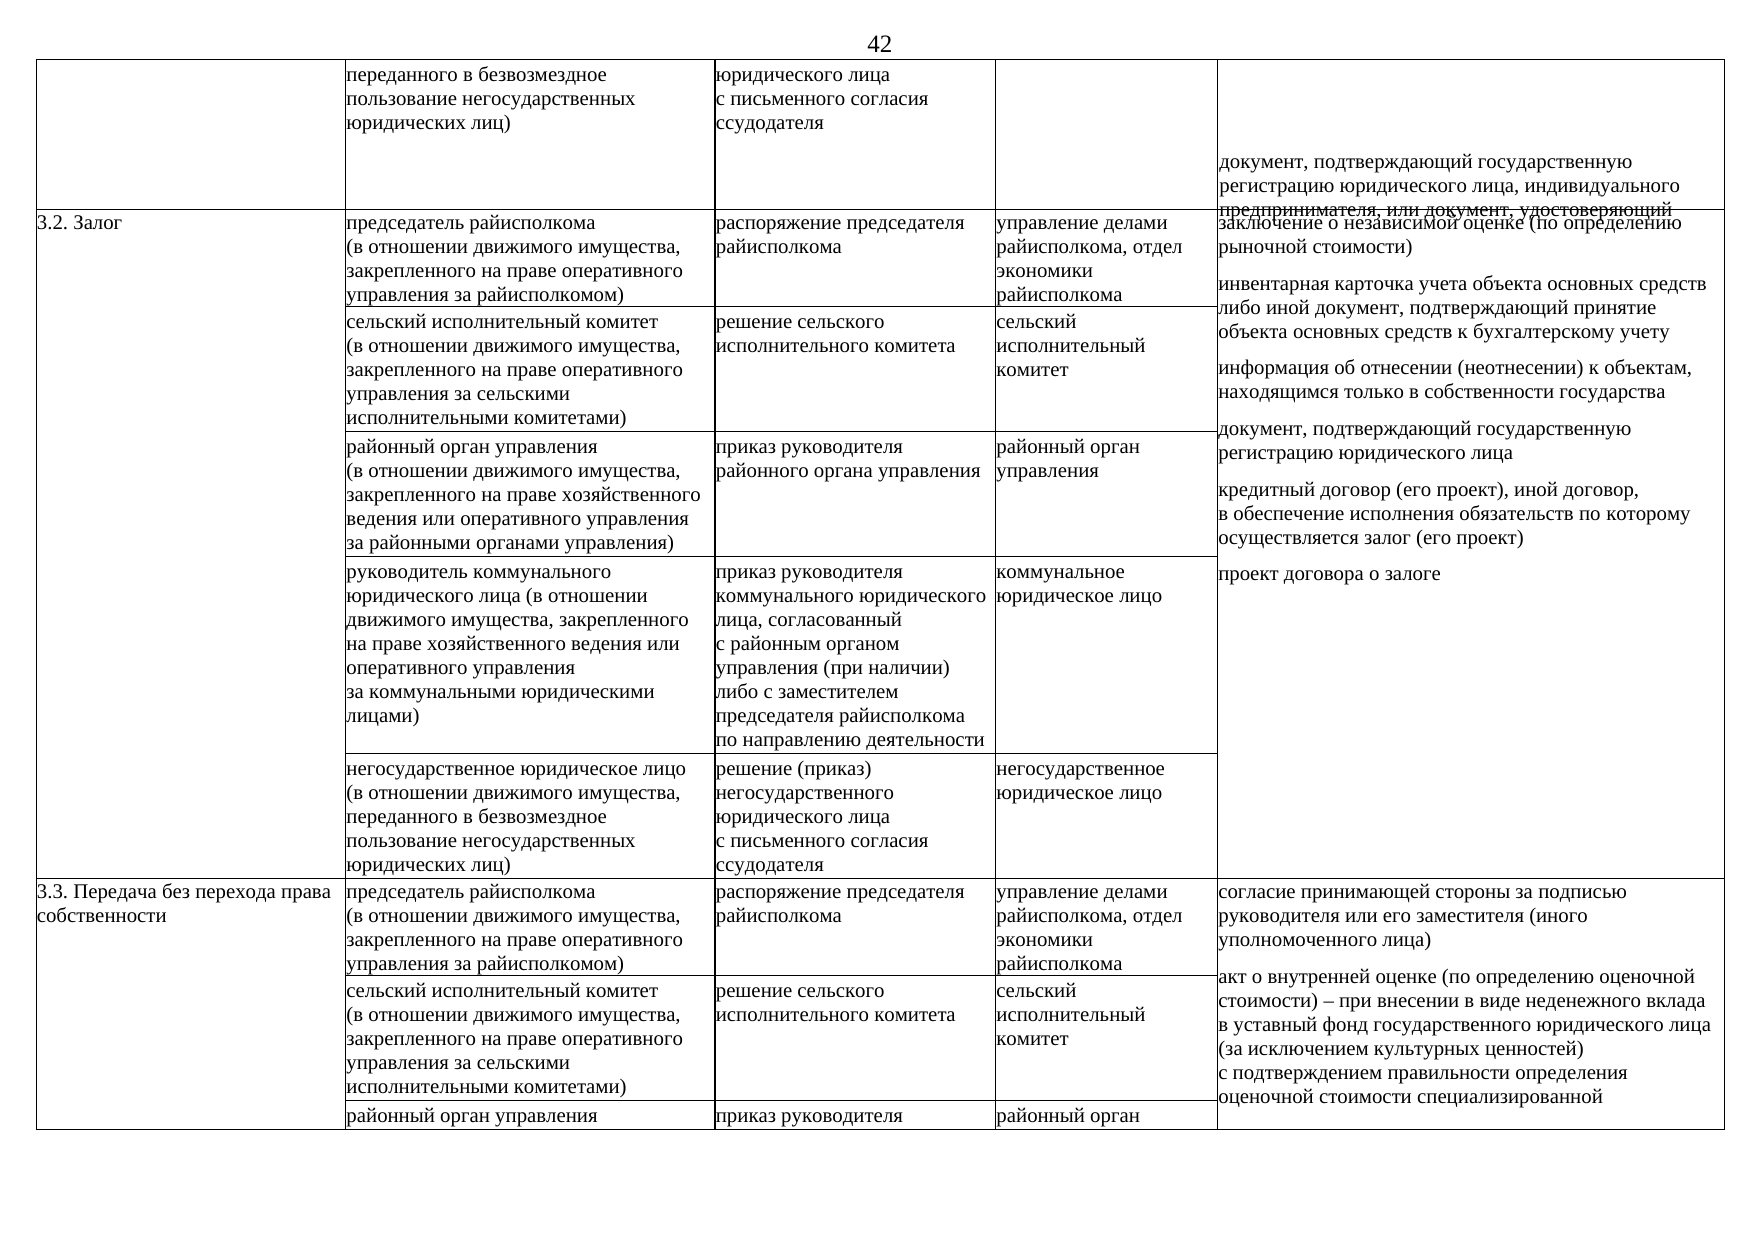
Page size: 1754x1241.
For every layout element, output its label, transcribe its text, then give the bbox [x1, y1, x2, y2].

table_cell управление делами райисполкома, отдел экономики райисполкома [996, 210, 1217, 306]
table_cell руководитель коммунального юридического лица (в отношении движимого имущества, закрепленного на праве хозяйственного ведения или оперативного управления за коммунальными юридическими лицами) [346, 557, 714, 753]
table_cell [716, 1101, 995, 1129]
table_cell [996, 1101, 1217, 1129]
table_cell решение сельского исполнительного комитета [716, 307, 995, 431]
table_cell приказ руководителя районного органа управления [716, 432, 995, 556]
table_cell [716, 60, 995, 209]
table_cell решение сельского исполнительного комитета [716, 976, 995, 1100]
table_cell сельский исполнительный комитет [996, 976, 1217, 1100]
table_cell сельский исполнительный комитет (в отношении движимого имущества, закрепленного на праве оперативного управления за сельскими исполнительными комитетами) [346, 976, 714, 1100]
table_cell сельский исполнительный комитет (в отношении движимого имущества, закрепленного на праве оперативного управления за сельскими исполнительными комитетами) [346, 307, 714, 431]
table_cell управление делами райисполкома, отдел экономики райисполкома [996, 879, 1217, 975]
table_cell сельский исполнительный комитет [996, 307, 1217, 431]
table_cell приказ руководителя коммунального юридического лица, согласованный с районным органом управления (при наличии) либо с заместителем председателя райисполкома по направлению деятельности [716, 557, 995, 753]
table_cell негосударственное юридическое лицо [996, 754, 1217, 878]
table_cell 3.2. Залог [37, 210, 345, 878]
table_cell распоряжение председателя райисполкома [716, 879, 995, 975]
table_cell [346, 60, 714, 209]
table_cell решение (приказ) негосударственного юридического лица с письменного согласия ссудодателя [716, 754, 995, 878]
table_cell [996, 60, 1217, 209]
table_cell 3.3. Передача без перехода права собственности [37, 879, 345, 1129]
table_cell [346, 1101, 714, 1129]
table_cell негосударственное юридическое лицо (в отношении движимого имущества, переданного в безвозмездное пользование негосударственных юридических лиц) [346, 754, 714, 878]
table_cell заключение о независимой оценке (по определению рыночной стоимости) инвентарная карточка учета объекта основных средств либо иной документ, подтверждающий принятие объекта основных средств к бухгалтерскому учету информация об отнесении (неотнесении) к объектам, находящимся только в собственности государства документ, подтверждающий государственную регистрацию юридического лица кредитный договор (его проект), иной договор, в обеспечение исполнения обязательств по которому осуществляется залог (его проект) проект договора о залоге [1218, 210, 1724, 878]
table_cell согласие принимающей стороны за подписью руководителя или его заместителя (иного уполномоченного лица) акт о внутренней оценке (по определению оценочной стоимости) – при внесении в виде неденежного вклада в уставный фонд государственного юридического лица (за исключением культурных ценностей) с подтверждением правильности определения оценочной стоимости специализированной организацией в отношении бюджетных организаций (за исключением движимого имущества, расположенного за пределами Республики Беларусь) заключение о независимой оценке (по определению остаточной стоимости объекта оценки) – при внесении в виде неденежного вклада в уставный фонд государственного юридического лица культурных ценностей заключение о независимой оценке (по определению рыночной стоимости) – при передаче без перехода права собственности на возмездной основе без проведения торгов справка о стоимости имущества, отраженной в бухгалтерском учете (без проведения оценки стоимости), – при передаче без перехода права собственности на безвозмездной основе инвентарная карточка учета объекта основных средств либо иной документ, подтверждающий принятие объекта основных средств к бухгалтерскому учету документ, подтверждающий государственную регистрацию юридического лица [1218, 879, 1724, 1129]
table_cell председатель райисполкома (в отношении движимого имущества, закрепленного на праве оперативного управления за райисполкомом) [346, 879, 714, 975]
table_cell распоряжение председателя райисполкома [716, 210, 995, 306]
table_cell председатель райисполкома (в отношении движимого имущества, закрепленного на праве оперативного управления за райисполкомом) [346, 210, 714, 306]
table_cell коммунальное юридическое лицо [996, 557, 1217, 753]
table_cell районный орган управления [996, 432, 1217, 556]
